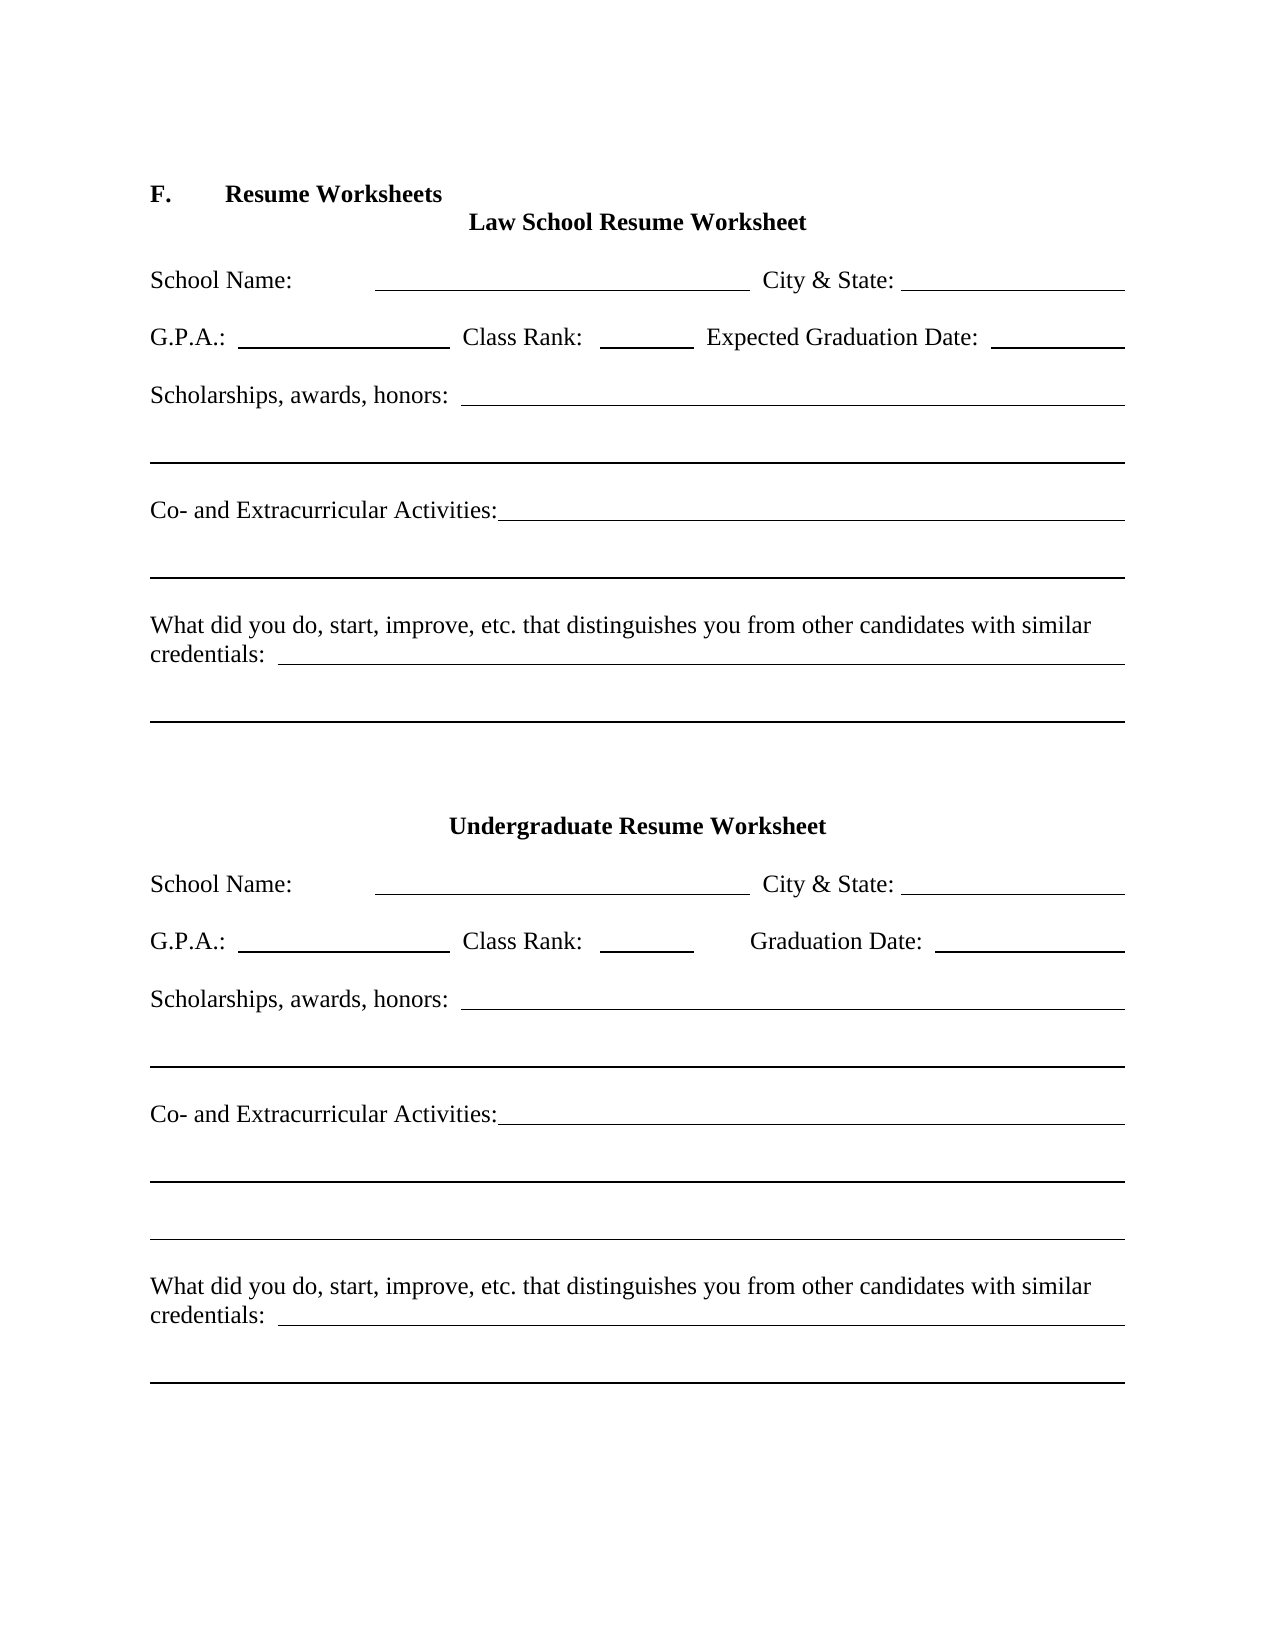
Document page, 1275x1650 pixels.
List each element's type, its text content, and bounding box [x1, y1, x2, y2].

text Scholarships, awards, honors: [150, 380, 1125, 409]
text What did you do, start, improve, etc. that distinguishes you from other candidates with similar credentials: [150, 1271, 1125, 1329]
text Scholarships, awards, honors: [150, 984, 1125, 1012]
text G.P.A.: Class Rank: Graduation Date: [150, 926, 1125, 955]
text Undergraduate Resume Worksheet [150, 811, 1125, 840]
text School Name: City & State: [150, 869, 1125, 897]
text Law School Resume Worksheet [150, 207, 1125, 236]
text What did you do, start, improve, etc. that distinguishes you from other candidates with similar credentials: [150, 610, 1125, 667]
text Co- and Extracurricular Activities: [150, 495, 1125, 524]
text G.P.A.: Class Rank: Expected Graduation Date: [150, 322, 1125, 351]
text Co- and Extracurricular Activities: [150, 1099, 1125, 1127]
text F. Resume Worksheets [150, 179, 1125, 207]
text School Name: City & State: [150, 265, 1125, 294]
